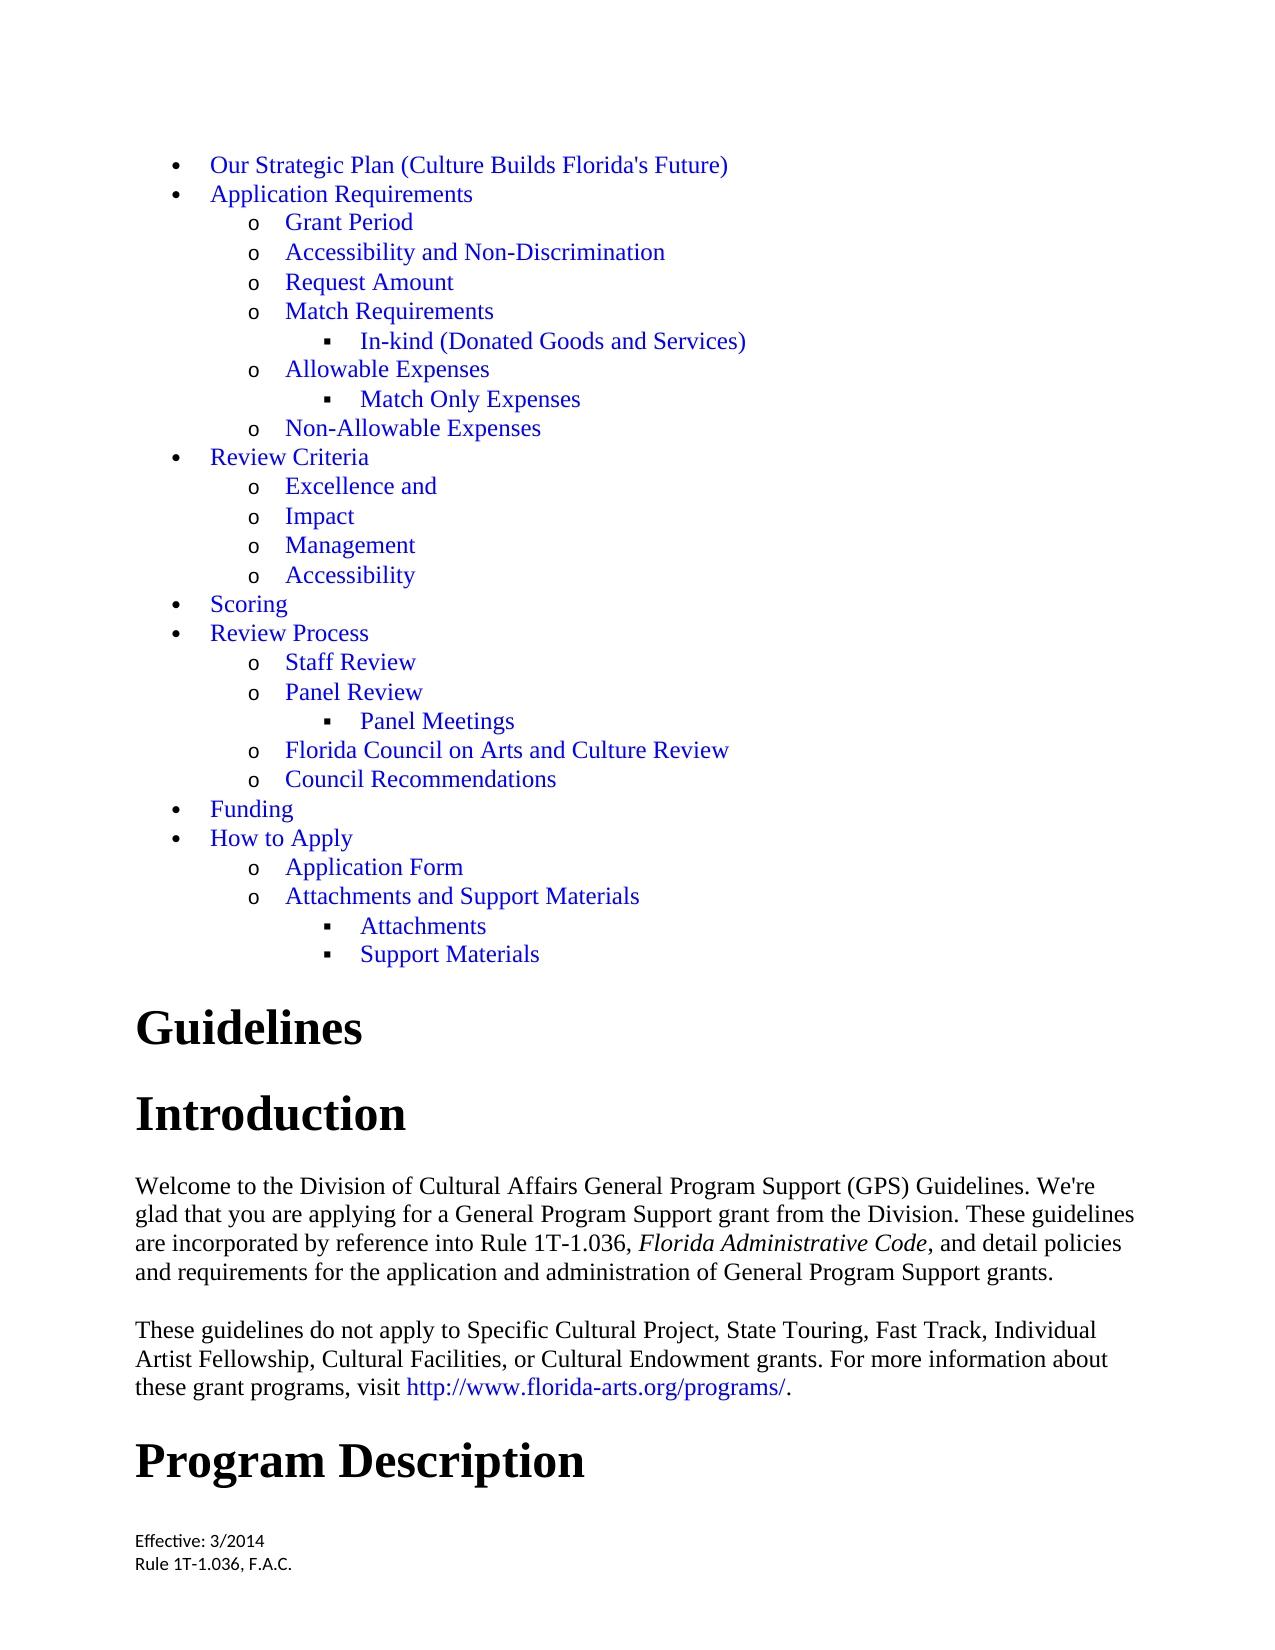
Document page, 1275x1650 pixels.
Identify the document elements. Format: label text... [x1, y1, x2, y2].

list Attachments [322, 911, 1140, 939]
list Our Strategic Plan (Culture Builds Florida's Future) [172, 150, 1140, 179]
list In-kind (Donated Goods and Services) [322, 326, 1140, 354]
text Guidelines [135, 997, 1140, 1055]
list Funding [172, 794, 1140, 823]
list Match Requirements [247, 296, 1140, 326]
list Review Criteria [172, 442, 1140, 471]
list Request Amount [247, 267, 1140, 296]
list Match Only Expenses [322, 384, 1140, 413]
text Welcome to the Division of Cultural Affairs General Program Support (GPS) Guidelines. We're glad that you are applying for a General Program Support grant from the Division. These guidelines are incorporated by reference into Rule 1T-1.036, Florida Administrative Code, and detail policies and requirements for the application and administration of General Program Support grants. [135, 1171, 1140, 1286]
list Review Process [172, 618, 1140, 647]
list Attachments and Support Materials [247, 881, 1140, 911]
list Excellence and [247, 471, 1140, 501]
text These guidelines do not apply to Specific Cultural Project, State Touring, Fast Track, Individual Artist Fellowship, Cultural Facilities, or Cultural Endowment grants. For more information about these grant programs, visit http://www.florida-arts.org/programs/. [135, 1315, 1140, 1401]
list Accessibility and Non-Discrimination [247, 237, 1140, 267]
list Grant Period [247, 207, 1140, 237]
list Allowable Expenses [247, 354, 1140, 384]
list Council Recommendations [247, 764, 1140, 794]
list How to Apply [172, 823, 1140, 852]
list Panel Review [247, 677, 1140, 706]
list Application Requirements [172, 179, 1140, 207]
list Application Form [247, 852, 1140, 881]
list Florida Council on Arts and Culture Review [247, 735, 1140, 764]
list Panel Meetings [322, 706, 1140, 735]
list Staff Review [247, 647, 1140, 677]
list Support Materials [322, 939, 1140, 968]
list Accessibility [247, 560, 1140, 589]
text Program Description [135, 1430, 1140, 1488]
list Non-Allowable Expenses [247, 413, 1140, 442]
list Scoring [172, 589, 1140, 618]
text Introduction [135, 1084, 1140, 1142]
list Management [247, 530, 1140, 560]
list Impact [247, 501, 1140, 530]
